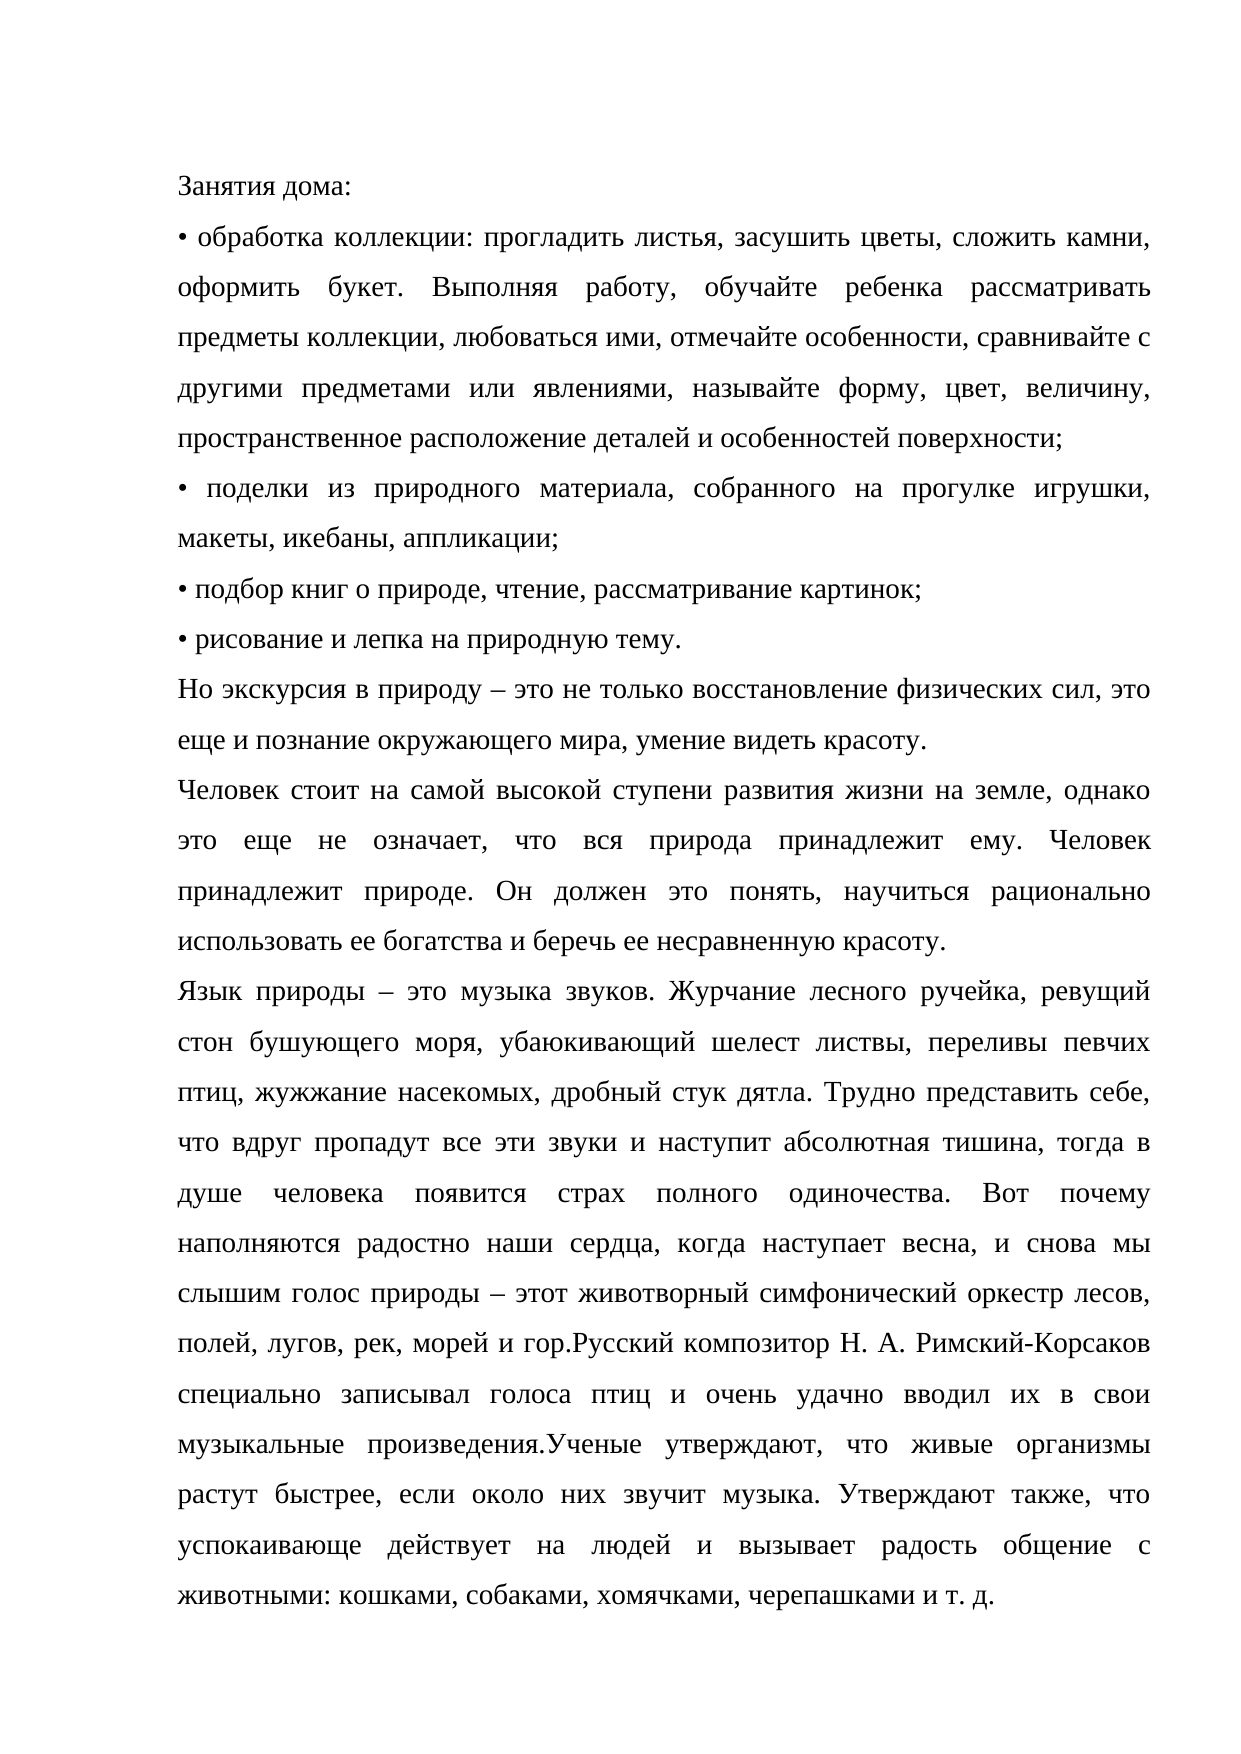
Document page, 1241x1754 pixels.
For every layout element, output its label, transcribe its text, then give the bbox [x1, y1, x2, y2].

text Занятия дома: [177, 168, 1152, 202]
text • рисование и лепка на природную тему. [177, 621, 1152, 655]
text • поделки из природного материала, собранного на прогулке игрушки, макеты, икебаны, аппликации; [177, 470, 1152, 554]
text Но экскурсия в природу – это не только восстановление физических сил, это еще и познание окружающего мира, умение видеть красоту. [177, 672, 1152, 755]
text Язык природы – это музыка звуков. Журчание лесного ручейка, ревущий стон бушующего моря, убаюкивающий шелест листвы, переливы певчих птиц, жужжание насекомых, дробный стук дятла. Трудно представить себе, что вдруг пропадут все эти звуки и наступит абсолютная тишина, тогда в душе человека появится страх полного одиночества. Вот почему наполняются радостно наши сердца, когда наступает весна, и снова мы слышим голос природы – этот животворный симфонический оркестр лесов, полей, лугов, рек, морей и гор.Русский композитор Н. А. Римский-Корсаков специально записывал голоса птиц и очень удачно вводил их в свои музыкальные произведения.Ученые утверждают, что живые организмы растут быстрее, если около них звучит музыка. Утверждают также, что успокаивающе действует на людей и вызывает радость общение с животными: кошками, собаками, хомячками, черепашками и т. д. [177, 973, 1152, 1611]
text • обработка коллекции: прогладить листья, засушить цветы, сложить камни, оформить букет. Выполняя работу, обучайте ребенка рассматривать предметы коллекции, любоваться ими, отмечайте особенности, сравнивайте с другими предметами или явлениями, называйте форму, цвет, величину, пространственное расположение деталей и особенностей поверхности; [177, 219, 1152, 453]
text Человек стоит на самой высокой ступени развития жизни на земле, однако это еще не означает, что вся природа принадлежит ему. Человек принадлежит природе. Он должен это понять, научиться рационально использовать ее богатства и беречь ее несравненную красоту. [177, 772, 1152, 957]
text • подбор книг о природе, чтение, рассматривание картинок; [177, 571, 1152, 604]
